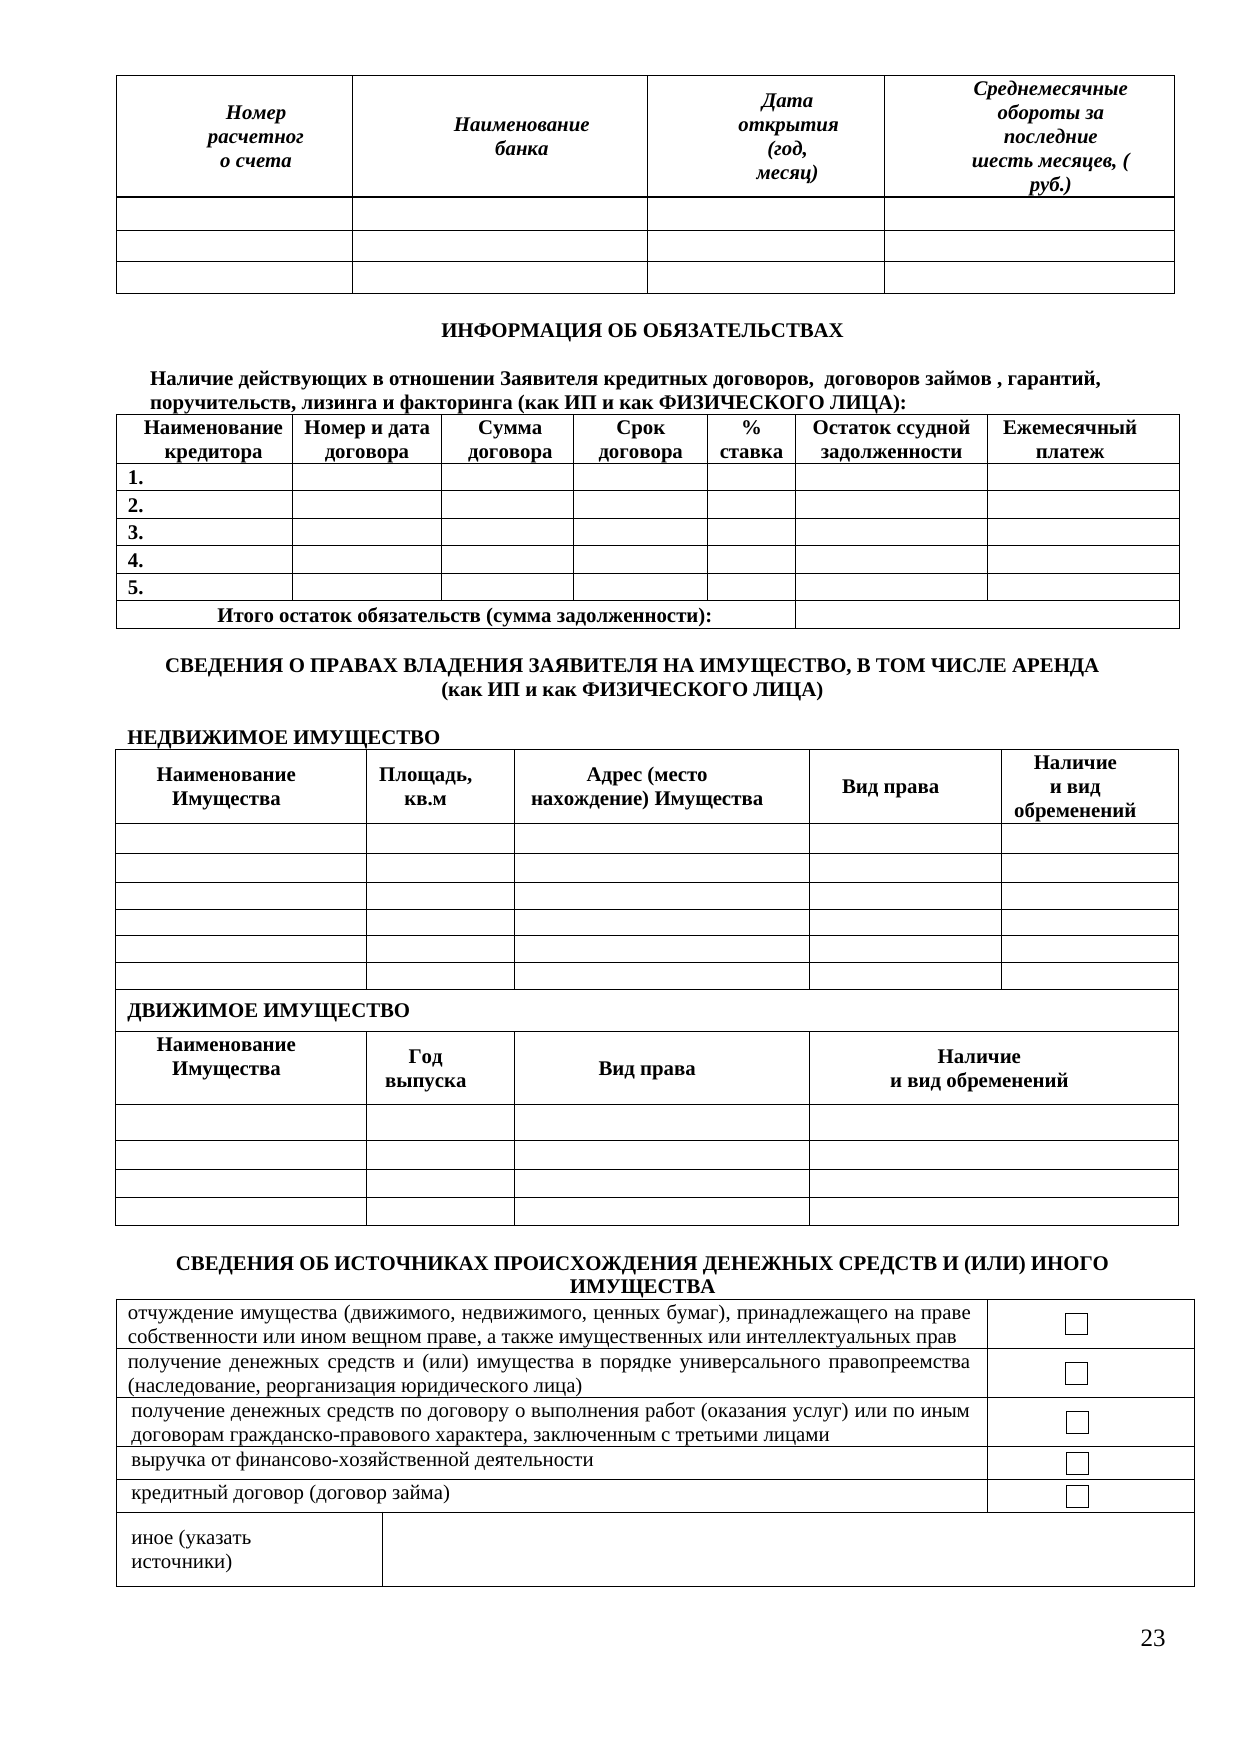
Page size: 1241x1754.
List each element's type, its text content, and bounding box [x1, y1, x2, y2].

table_cell [116, 1141, 366, 1169]
table_cell [367, 1198, 514, 1225]
table_cell Наличие и вид обременений [810, 1032, 1178, 1104]
table_cell [810, 1198, 1178, 1225]
table_cell [353, 262, 647, 292]
table_cell [988, 1349, 1194, 1397]
table_cell [442, 491, 573, 518]
table_cell [442, 519, 573, 545]
table_cell [810, 1105, 1178, 1140]
table_cell 5. [117, 574, 292, 600]
table_cell [885, 262, 1174, 292]
table_cell Площадь, кв.м [367, 750, 514, 822]
table_header Остаток ссудной задолженности [796, 415, 987, 463]
table_cell [367, 936, 514, 962]
table_cell [116, 1198, 366, 1225]
table_cell Наименование Имущества [116, 1032, 366, 1104]
table_cell [367, 1170, 514, 1197]
table_header СВЕДЕНИЯ О ПРАВАХ ВЛАДЕНИЯ ЗАЯВИТЕЛЯ НА ИМУЩЕСТВО, В ТОМ ЧИСЛЕ АРЕНДА (как ИП и как ФИЗИЧЕСКОГО ЛИЦА) НЕДВИЖИМОЕ ИМУЩЕСТВО [116, 653, 1179, 749]
table_cell [1002, 824, 1178, 853]
table_cell [1002, 854, 1178, 882]
table_cell [515, 1198, 809, 1225]
table_cell [810, 824, 1001, 853]
table_cell 1. [117, 464, 292, 490]
table_cell [708, 491, 795, 518]
table_header % ставка [708, 415, 795, 463]
table_cell [116, 1105, 366, 1140]
table_cell [515, 1105, 809, 1140]
table_cell ДВИЖИМОЕ ИМУЩЕСТВО [116, 990, 1178, 1031]
table_cell [796, 601, 1179, 628]
table_cell [515, 936, 809, 962]
table_cell [442, 464, 573, 490]
table_cell [988, 574, 1179, 600]
table_cell [515, 1170, 809, 1197]
table_cell [988, 1447, 1194, 1479]
table_cell 3. [117, 519, 292, 545]
table_cell [117, 262, 352, 292]
table_cell [988, 1398, 1194, 1446]
table_cell Наличие и вид обременений [1002, 750, 1178, 822]
table_cell [988, 519, 1179, 545]
table_cell [708, 464, 795, 490]
table_cell [574, 464, 707, 490]
table_cell [796, 519, 987, 545]
table_cell [383, 1513, 1194, 1586]
table_cell [574, 519, 707, 545]
table_header Номер и дата договора [293, 415, 441, 463]
table_cell получение денежных средств и (или) имущества в порядке универсального правопреемства (наследование, реорганизация юридического лица) [117, 1349, 987, 1397]
table_cell [810, 883, 1001, 908]
text Наличие действующих в отношении Заявителя кредитных договоров, договоров займов , гарантий, поручительств, лизинга и факторинга (как ИП и как ФИЗИЧЕСКОГО ЛИЦА): [150, 366, 1135, 414]
table_cell кредитный договор (договор займа) [117, 1480, 987, 1512]
table_cell [367, 824, 514, 853]
text СВЕДЕНИЯ ОБ ИСТОЧНИКАХ ПРОИСХОЖДЕНИЯ ДЕНЕЖНЫХ СРЕДСТВ И (ИЛИ) ИНОГО ИМУЩЕСТВА [150, 1250, 1135, 1298]
table_header Наименование банка [353, 76, 647, 196]
table_cell [574, 491, 707, 518]
table_cell [116, 963, 366, 988]
table_cell [708, 546, 795, 573]
table_cell [574, 546, 707, 573]
table_cell [796, 464, 987, 490]
table_header отчуждение имущества (движимого, недвижимого, ценных бумаг), принадлежащего на праве собственности или ином вещном праве, а также имущественных или интеллектуальных прав [117, 1300, 987, 1348]
table_cell [1002, 963, 1178, 988]
table_cell [1002, 910, 1178, 935]
table_cell получение денежных средств по договору о выполнения работ (оказания услуг) или по иным договорам гражданско-правового характера, заключенным с третьими лицами [117, 1398, 987, 1446]
table_cell Вид права [810, 750, 1001, 822]
table_cell [117, 231, 352, 261]
table_cell [810, 963, 1001, 988]
table_cell [116, 1170, 366, 1197]
table_cell [796, 491, 987, 518]
table_cell [116, 854, 366, 882]
table_cell [367, 883, 514, 908]
table_cell [293, 464, 441, 490]
table_cell [810, 1170, 1178, 1197]
table_cell [648, 198, 884, 230]
table_header Наименование кредитора [117, 415, 292, 463]
table_cell [810, 936, 1001, 962]
table_cell [515, 824, 809, 853]
table_header Среднемесячные обороты за последние шесть месяцев, ( руб.) [885, 76, 1174, 196]
table_cell [293, 574, 441, 600]
table_cell [367, 1141, 514, 1169]
table_cell [1002, 936, 1178, 962]
table_header Срок договора [574, 415, 707, 463]
table_cell [810, 910, 1001, 935]
table_cell Адрес (место нахождение) Имущества [515, 750, 809, 822]
table_cell [708, 574, 795, 600]
table_cell иное (указать источники) [117, 1513, 382, 1586]
table_cell выручка от финансово-хозяйственной деятельности [117, 1447, 987, 1479]
table_cell [988, 491, 1179, 518]
table_cell 4. [117, 546, 292, 573]
table_cell [515, 1141, 809, 1169]
table_header Дата открытия (год, месяц) [648, 76, 884, 196]
table_cell [810, 854, 1001, 882]
text ИНФОРМАЦИЯ ОБ ОБЯЗАТЕЛЬСТВАХ [150, 317, 1135, 342]
table_cell [367, 910, 514, 935]
table_cell [885, 231, 1174, 261]
table_cell [515, 883, 809, 908]
table_cell [117, 198, 352, 230]
table_cell [116, 883, 366, 908]
table_cell [796, 546, 987, 573]
table_cell [367, 1105, 514, 1140]
table_cell [988, 464, 1179, 490]
table_cell [515, 963, 809, 988]
table_cell [353, 231, 647, 261]
table_header Ежемесячный платеж [988, 415, 1179, 463]
table_cell [293, 546, 441, 573]
table_cell [796, 574, 987, 600]
table_cell [293, 519, 441, 545]
table_cell Наименование Имущества [116, 750, 366, 822]
table_cell [648, 262, 884, 292]
table_header Номер расчетного счета [117, 76, 352, 196]
table_cell [116, 936, 366, 962]
table_cell [367, 963, 514, 988]
table_cell [515, 910, 809, 935]
table_cell [293, 491, 441, 518]
table_cell [648, 231, 884, 261]
table_cell Вид права [515, 1032, 809, 1104]
table_cell Год выпуска [367, 1032, 514, 1104]
table_cell Итого остаток обязательств (сумма задолженности): [117, 601, 795, 628]
table_cell [367, 854, 514, 882]
table_cell [116, 910, 366, 935]
table_cell 2. [117, 491, 292, 518]
table_cell [988, 1480, 1194, 1512]
table_cell [810, 1141, 1178, 1169]
table_cell [353, 198, 647, 230]
table_header [988, 1300, 1194, 1348]
table_cell [1002, 883, 1178, 908]
table_cell [708, 519, 795, 545]
table_cell [574, 574, 707, 600]
table_header Сумма договора [442, 415, 573, 463]
table_cell [988, 546, 1179, 573]
table_cell [442, 546, 573, 573]
table_cell [116, 824, 366, 853]
table_cell [885, 198, 1174, 230]
table_cell [442, 574, 573, 600]
table_cell [515, 854, 809, 882]
